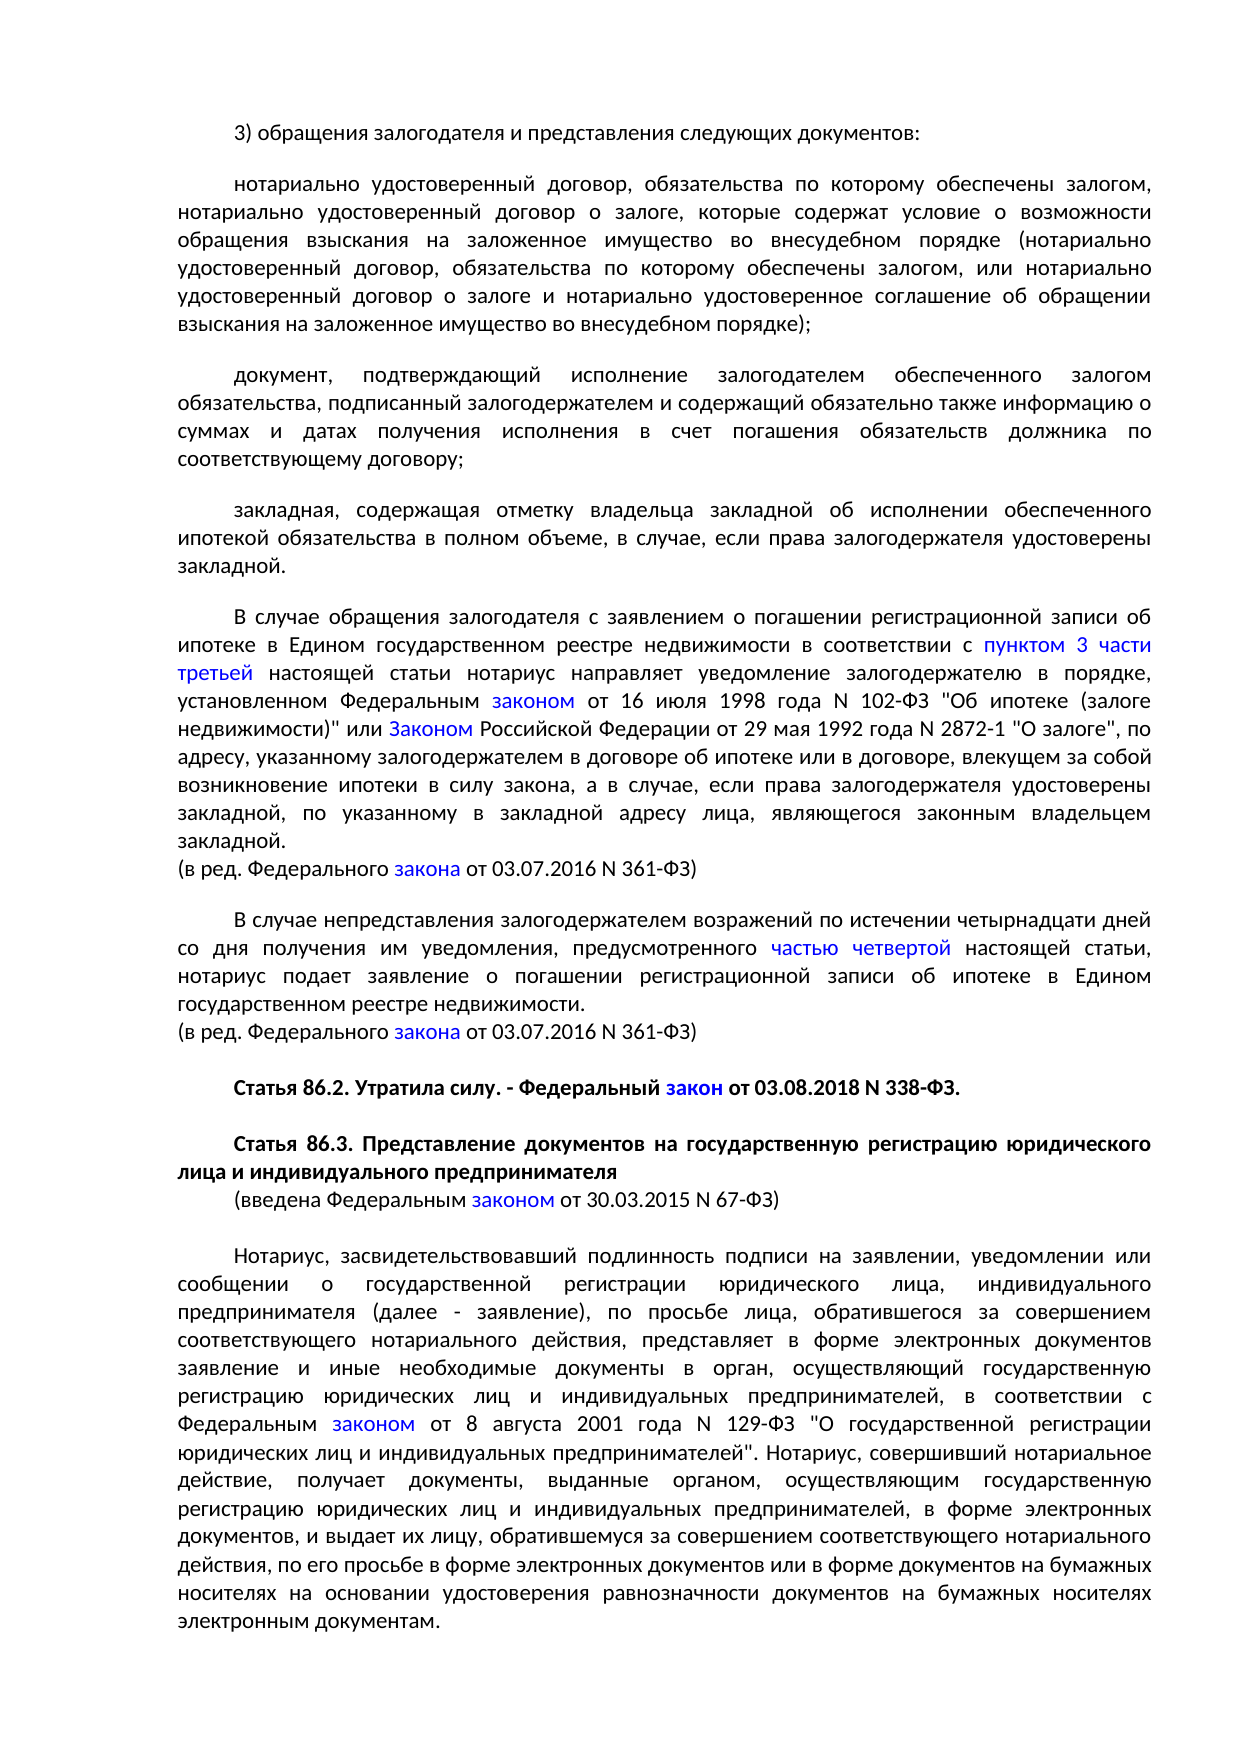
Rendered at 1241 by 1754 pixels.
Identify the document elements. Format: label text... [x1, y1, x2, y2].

text В случае обращения залогодателя с заявлением о погашении регистрационной записи об ипотеке в Едином государственном реестре недвижимости в соответствии с пунктом 3 части третьей настоящей статьи нотариус направляет уведомление залогодержателю в порядке, установленном Федеральным законом от 16 июля 1998 года N 102-ФЗ "Об ипотеке (залоге недвижимости)" или Законом Российской Федерации от 29 мая 1992 года N 2872-1 "О залоге", по адресу, указанному залогодержателем в договоре об ипотеке или в договоре, влекущем за собой возникновение ипотеки в силу закона, а в случае, если права залогодержателя удостоверены закладной, по указанному в закладной адресу лица, являющегося законным владельцем закладной. [177, 602, 1152, 854]
text (в ред. Федерального закона от 03.07.2016 N 361-ФЗ) [177, 854, 1152, 882]
text 3) обращения залогодателя и представления следующих документов: [177, 118, 1152, 146]
text (в ред. Федерального закона от 03.07.2016 N 361-ФЗ) [177, 1017, 1152, 1045]
text (введена Федеральным законом от 30.03.2015 N 67-ФЗ) [177, 1185, 1152, 1213]
title Статья 86.2. Утратила силу. - Федеральный закон от 03.08.2018 N 338-ФЗ. [177, 1073, 1152, 1101]
text нотариально удостоверенный договор, обязательства по которому обеспечены залогом, нотариально удостоверенный договор о залоге, которые содержат условие о возможности обращения взыскания на заложенное имущество во внесудебном порядке (нотариально удостоверенный договор, обязательства по которому обеспечены залогом, или нотариально удостоверенный договор о залоге и нотариально удостоверенное соглашение об обращении взыскания на заложенное имущество во внесудебном порядке); [177, 169, 1152, 337]
text документ, подтверждающий исполнение залогодателем обеспеченного залогом обязательства, подписанный залогодержателем и содержащий обязательно также информацию о суммах и датах получения исполнения в счет погашения обязательств должника по соответствующему договору; [177, 360, 1152, 472]
text Нотариус, засвидетельствовавший подлинность подписи на заявлении, уведомлении или сообщении о государственной регистрации юридического лица, индивидуального предпринимателя (далее - заявление), по просьбе лица, обратившегося за совершением соответствующего нотариального действия, представляет в форме электронных документов заявление и иные необходимые документы в орган, осуществляющий государственную регистрацию юридических лиц и индивидуальных предпринимателей, в соответствии с Федеральным законом от 8 августа 2001 года N 129-ФЗ "О государственной регистрации юридических лиц и индивидуальных предпринимателей". Нотариус, совершивший нотариальное действие, получает документы, выданные органом, осуществляющим государственную регистрацию юридических лиц и индивидуальных предпринимателей, в форме электронных документов, и выдает их лицу, обратившемуся за совершением соответствующего нотариального действия, по его просьбе в форме электронных документов или в форме документов на бумажных носителях на основании удостоверения равнозначности документов на бумажных носителях электронным документам. [177, 1241, 1152, 1634]
text В случае непредставления залогодержателем возражений по истечении четырнадцати дней со дня получения им уведомления, предусмотренного частью четвертой настоящей статьи, нотариус подает заявление о погашении регистрационной записи об ипотеке в Едином государственном реестре недвижимости. [177, 905, 1152, 1017]
text закладная, содержащая отметку владельца закладной об исполнении обеспеченного ипотекой обязательства в полном объеме, в случае, если права залогодержателя удостоверены закладной. [177, 495, 1152, 579]
title Статья 86.3. Представление документов на государственную регистрацию юридического лица и индивидуального предпринимателя [177, 1129, 1152, 1185]
